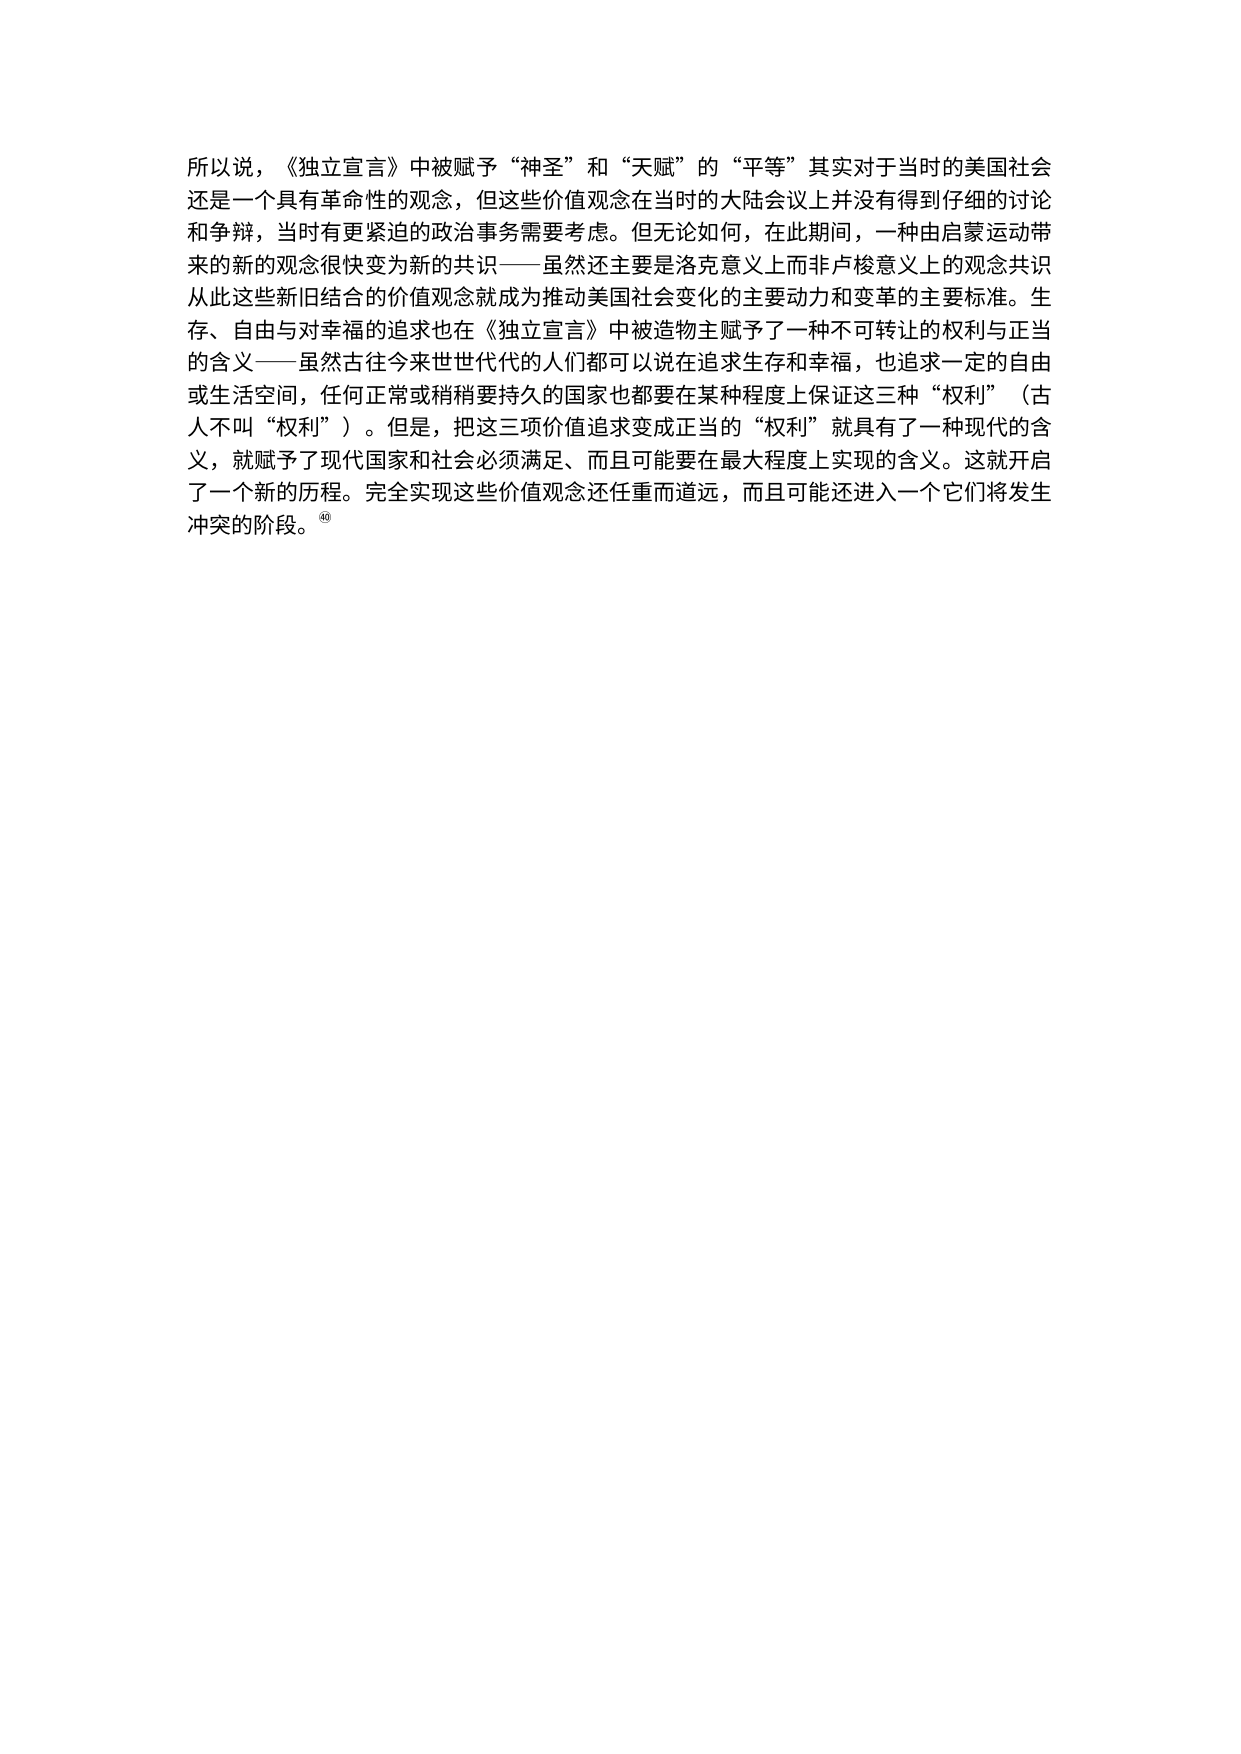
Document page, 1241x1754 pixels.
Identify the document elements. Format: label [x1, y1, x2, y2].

text [187, 150, 1053, 572]
